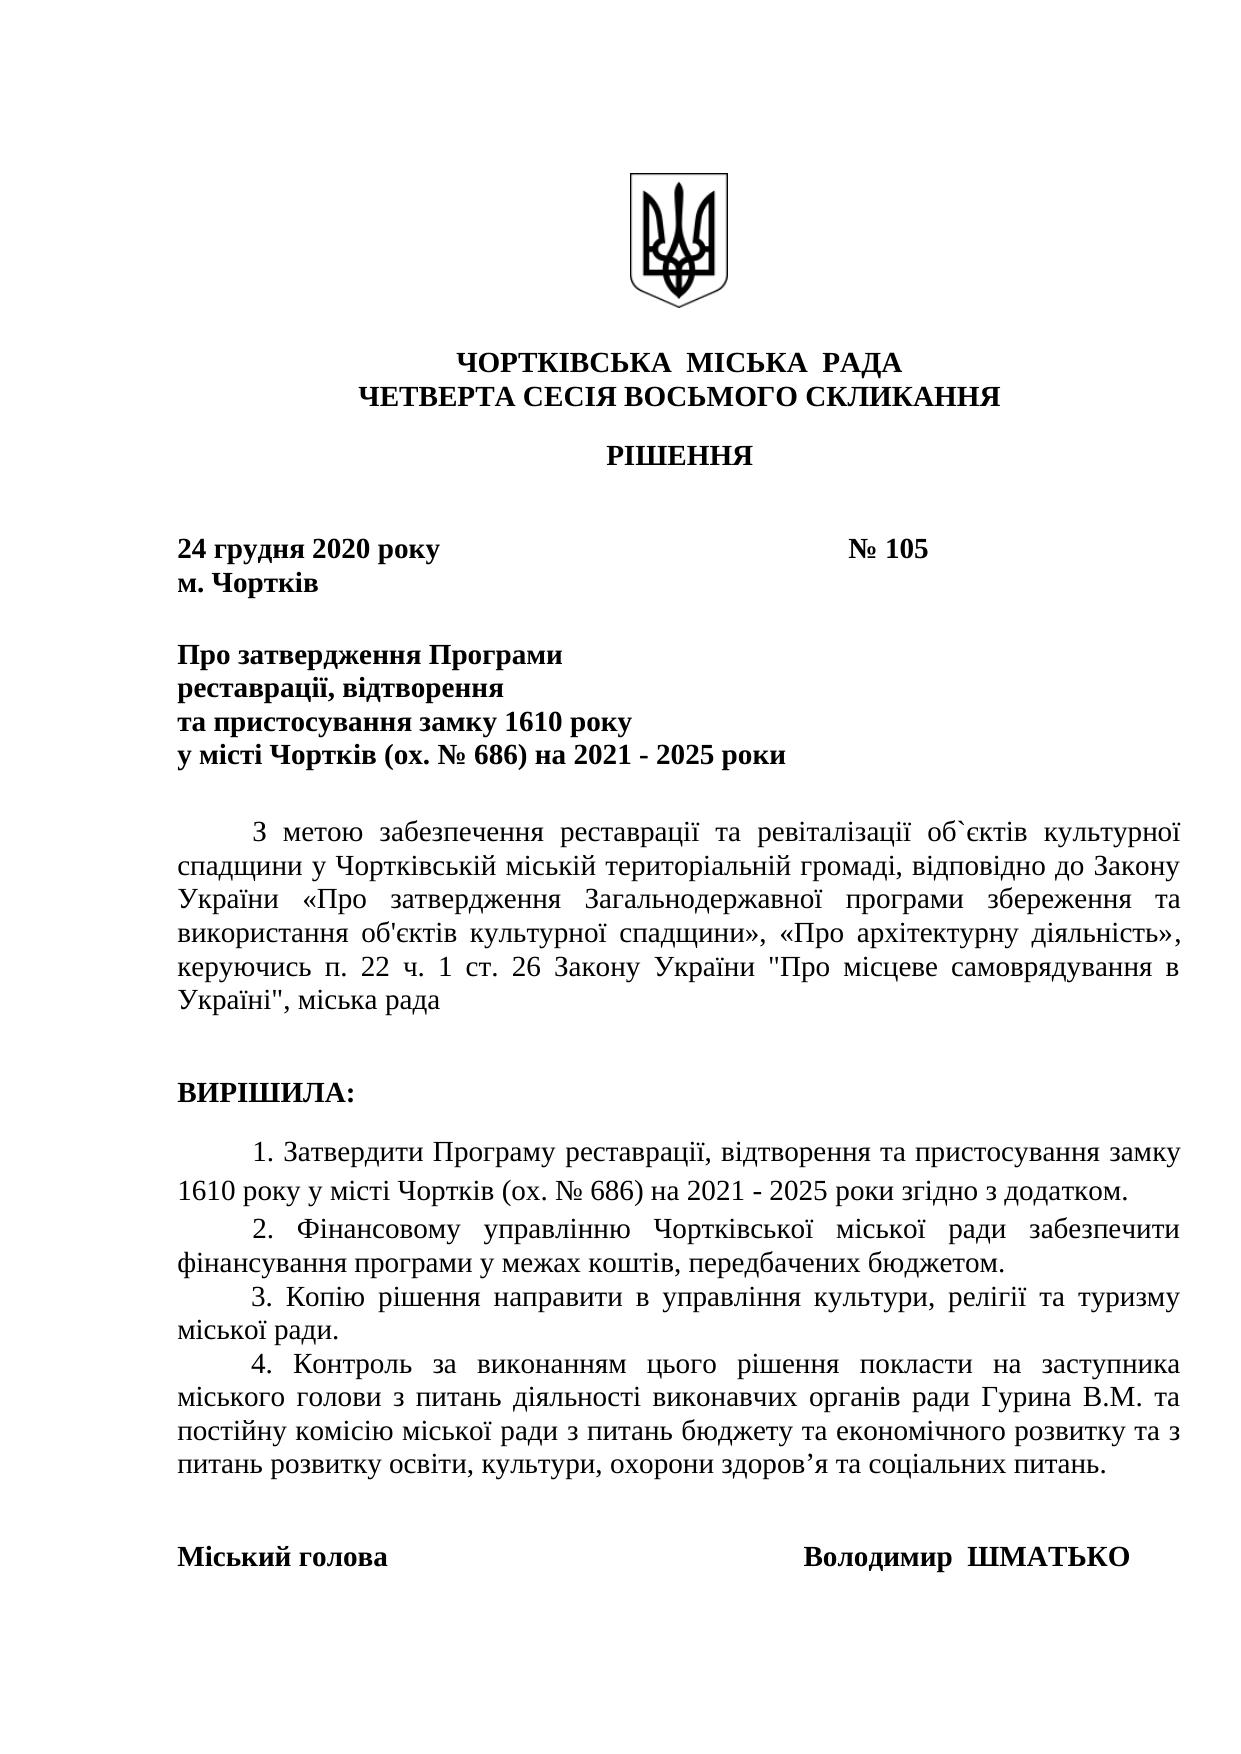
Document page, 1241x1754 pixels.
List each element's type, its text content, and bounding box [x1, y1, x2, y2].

text ЧОРТКІВСЬКА МІСЬКА РАДА [177, 345, 1181, 379]
text м. Чортків [177, 565, 1181, 598]
text Міський голова Володимир ШМАТЬКО [177, 1539, 1181, 1573]
text 24 грудня 2020 року № 105 [177, 531, 1181, 565]
text ВИРІШИЛА: [177, 1075, 1182, 1109]
text 3. Копію рішення направити в управління культури, релігії та туризму міської ради. [177, 1279, 1181, 1346]
picture [630, 173, 728, 308]
text РІШЕННЯ [177, 438, 1182, 472]
text Про затвердження Програми [177, 637, 1181, 670]
text 4. Контроль за виконанням цього рішення покласти на заступника міського голови з питань діяльності виконавчих органів ради Гурина В.М. та постійну комісію міської ради з питань бюджету та економічного розвитку та з питань розвитку освіти, культури, охорони здоров’я та соціальних питань. [177, 1346, 1181, 1480]
text та пристосування замку 1610 року [177, 704, 1181, 737]
text 1. Затвердити Програму реставрації, відтворення та пристосування замку 1610 року у місті Чортків (ох. № 686) на 2021 - 2025 роки згідно з додатком. [177, 1134, 1181, 1207]
text ЧЕТВЕРТА СЕСІЯ ВОСЬМОГО СКЛИКАННЯ [177, 379, 1182, 412]
text реставрації, відтворення [177, 670, 1181, 704]
text у місті Чортків (ох. № 686) на 2021 - 2025 роки [177, 737, 1181, 771]
text З метою забезпечення реставрації та ревіталізації об`єктів культурної спадщини у Чортківській міській територіальній громаді, відповідно до Закону України «Про затвердження Загальнодержавної програми збереження та використання об'єктів культурної спадщини», «Про архітектурну діяльність», керуючись п. 22 ч. 1 ст. 26 Закону України "Про місцеве самоврядування в Україні", міська рада [177, 814, 1181, 1016]
text 2. Фінансовому управлінню Чортківської міської ради забезпечити фінансування програми у межах коштів, передбачених бюджетом. [177, 1212, 1181, 1279]
